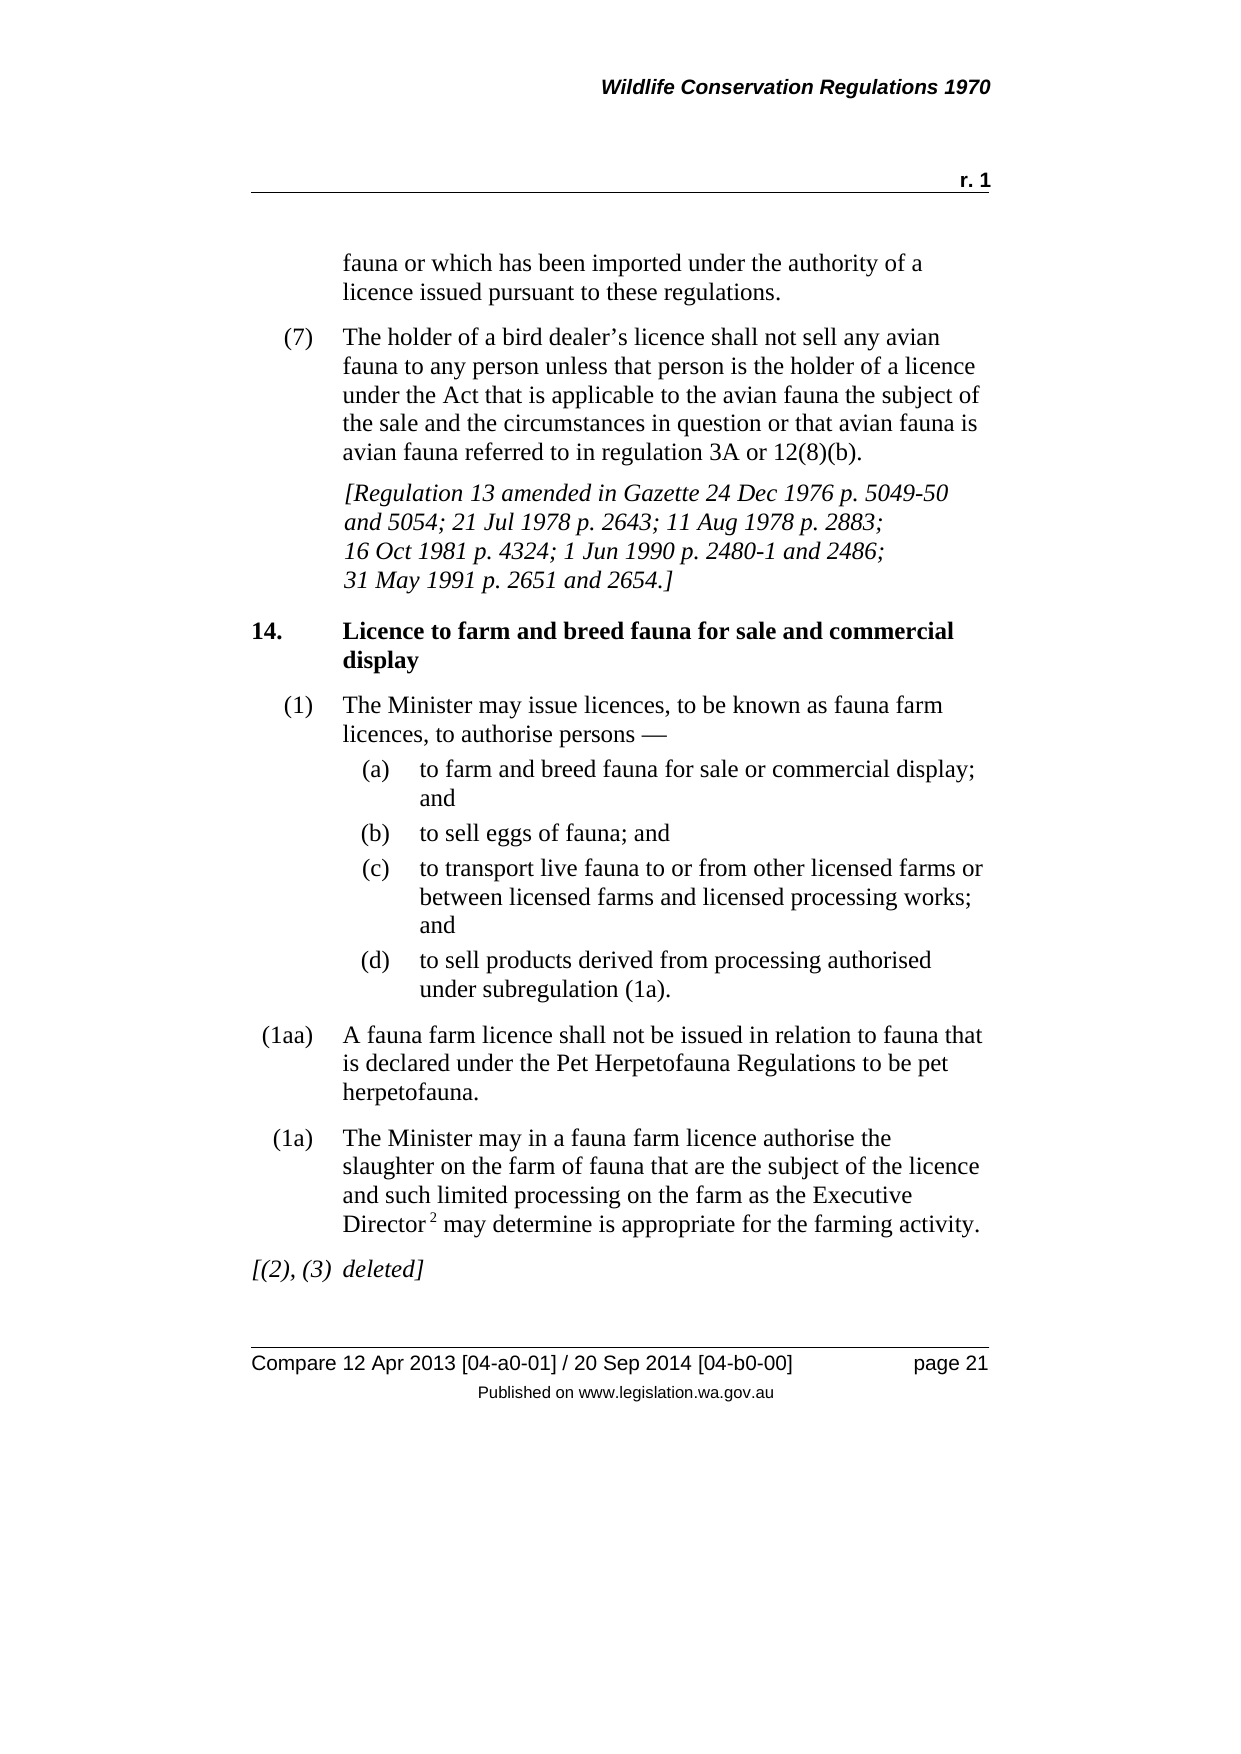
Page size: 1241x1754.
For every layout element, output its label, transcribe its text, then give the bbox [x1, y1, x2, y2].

text [(2), (3) deleted] [251, 1254, 989, 1283]
text (b) to sell eggs of fauna; and [251, 818, 989, 847]
text [Regulation 13 amended in Gazette 24 Dec 1976 p. 5049-50 and 5054; 21 Jul 1978 p. 2643; 11 Aug 1978 p. 2883; 16 Oct 1981 p. 4324; 1 Jun 1990 p. 2480-1 and 2486; 31 May 1991 p. 2651 and 2654.] [251, 478, 989, 593]
text (1aa) A fauna farm licence shall not be issued in relation to fauna that is declared under the Pet Herpetofauna Regulations to be pet herpetofauna. [251, 1020, 989, 1106]
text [251, 248, 989, 306]
text (1a) The Minister may in a fauna farm licence authorise the slaughter on the farm of fauna that are the subject of the licence and such limited processing on the farm as the Executive Director 2 may determine is appropriate for the farming activity. [251, 1123, 989, 1238]
text (1) The Minister may issue licences, to be known as fauna farm licences, to authorise persons — [251, 691, 989, 748]
text (c) to transport live fauna to or from other licensed farms or between licensed farms and licensed processing works; and [251, 853, 989, 939]
subtitle 14. Licence to farm and breed fauna for sale and commercial display [251, 616, 989, 674]
text (a) to farm and breed fauna for sale or commercial display; and [251, 754, 989, 812]
text (d) to sell products derived from processing authorised under subregulation (1a). [251, 946, 989, 1003]
text (7) The holder of a bird dealer’s licence shall not sell any avian fauna to any person unless that person is the holder of a licence under the Act that is applicable to the avian fauna the subject of the sale and the circumstances in question or that avian fauna is avian fauna referred to in regulation 3A or 12(8)(b). [251, 322, 989, 466]
